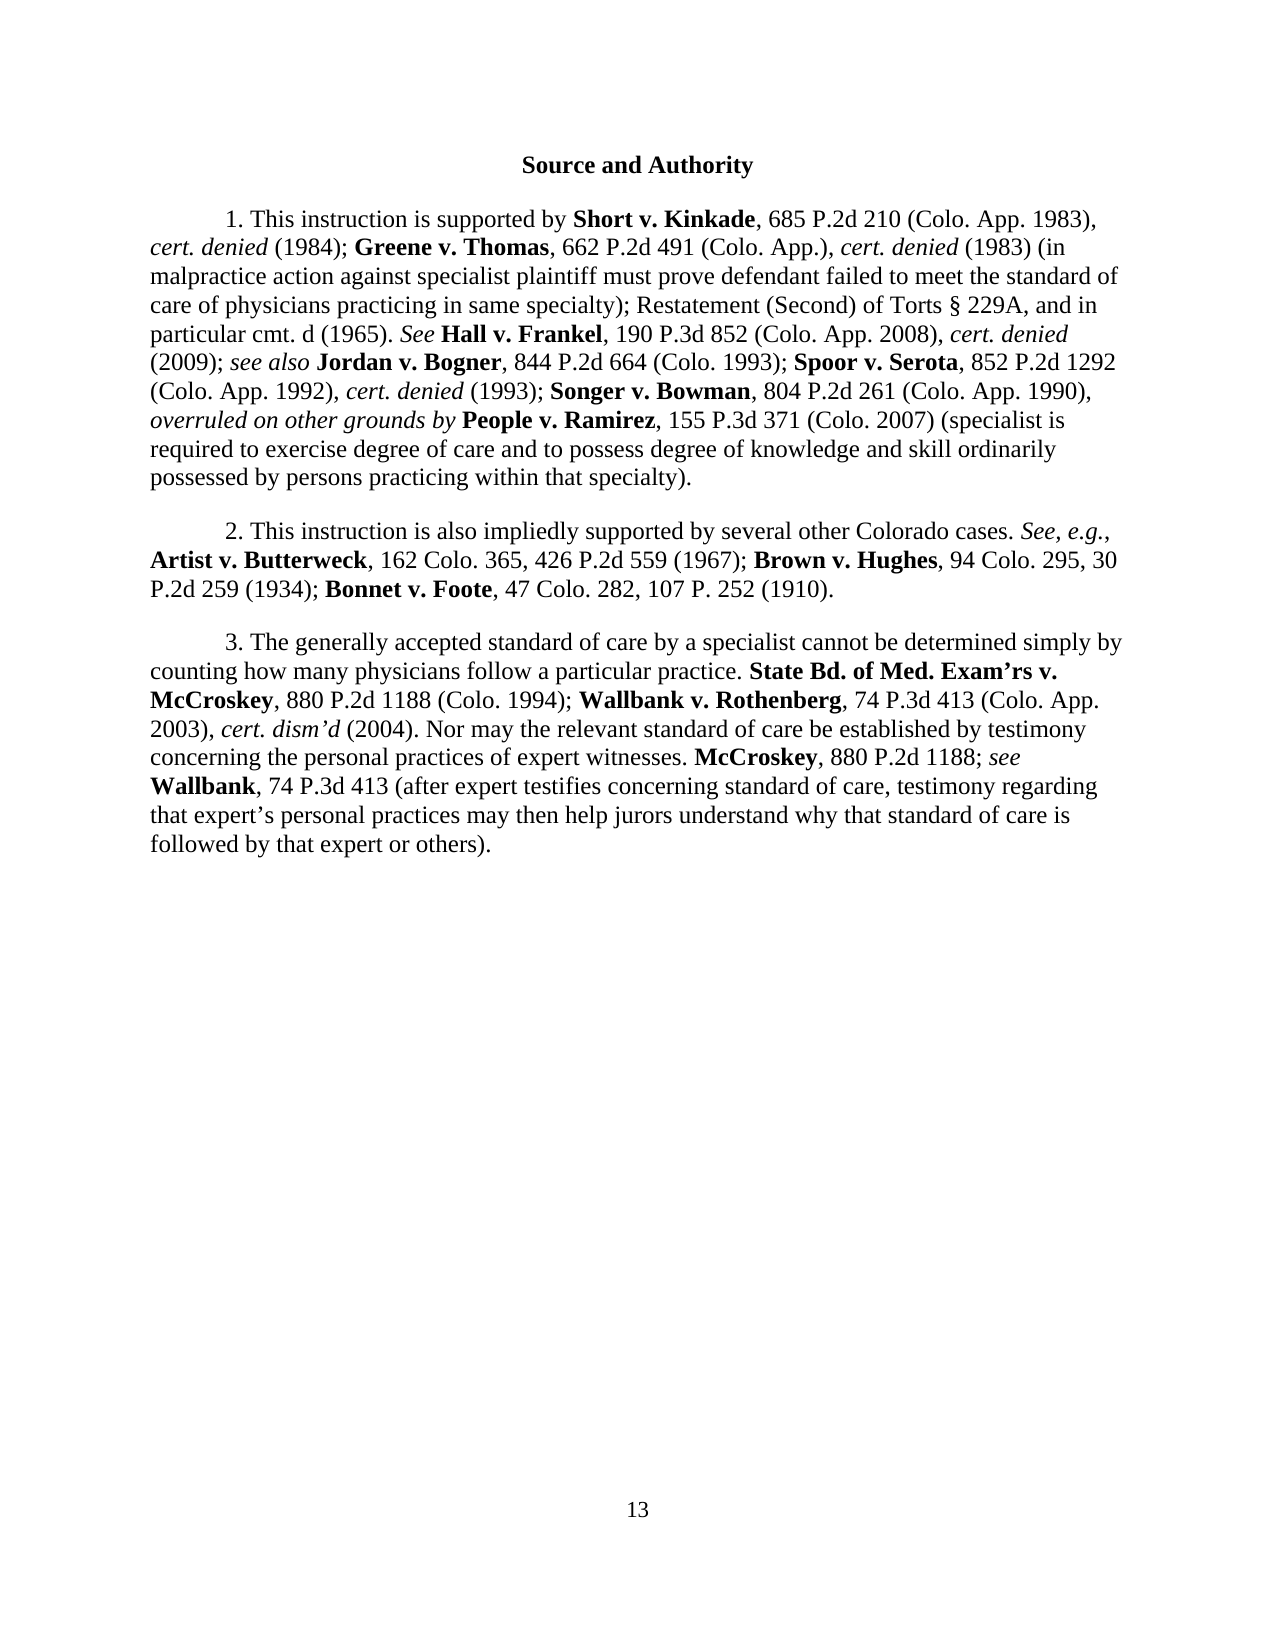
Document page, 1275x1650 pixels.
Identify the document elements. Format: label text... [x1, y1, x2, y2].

text 3. The generally accepted standard of care by a specialist cannot be determined simply by counting how many physicians follow a particular practice. State Bd. of Med. Exam’rs v. McCroskey, 880 P.2d 1188 ( 1994); Wallbank v. Rothenberg, 74 P.3d 413 (Colo. App. 2003), cert. dism’d (2004). Nor may the relevant standard of care be established by testimony concerning the personal practices of expert witnesses. McCroskey, 880 P.2d 1188; see Wallbank, 74 P.3d 413 (after expert testifies concerning standard of care, testimony regarding that expert’s personal practices may then help jurors understand why that standard of care is followed by that expert or others). [150, 627, 1125, 857]
text Source and Authority [150, 150, 1125, 179]
text 1. This instruction is supported by Short v. Kinkade, 685 P.2d 210 (Colo. App. 1983), cert. denied (1984); Greene v. Thomas, 662 P.2d 491 (Colo. App.), cert. denied (1983) (in malpractice action against specialist plaintiff must prove defendant failed to meet the standard of care of physicians practicing in same specialty); Restatement (Second) of Torts § 229A, and in particular cmt. d (1965). See Hall v. Frankel, 190 P.3d 852 (Colo. App. 2008), cert. denied (2009); see also Jordan v. Bogner, 844 P.2d 664 (Colo. 1993); Spoor v. Serota, 852 P.2d 1292 (Colo. App. 1992), cert. denied (1993); Songer v. Bowman, 804 P.2d 261 (Colo. App. 1990), overruled on other grounds by People v. Ramirez, 155 P.3d 371 (Colo. 2007) (specialist is required to exercise degree of care and to possess degree of knowledge and skill ordinarily possessed by persons practicing within that specialty). [150, 204, 1125, 491]
text 2. This instruction is also impliedly supported by several other cases. See, e.g., Artist v. Butterweck, 162 Colo. 365, 426 P.2d 559 (1967); Brown v. Hughes, 94 Colo. 295, 30 P.2d 259 (1934); Bonnet v. Foote, 47 Colo. 282, 107 P. 252 (1910). [150, 516, 1125, 602]
